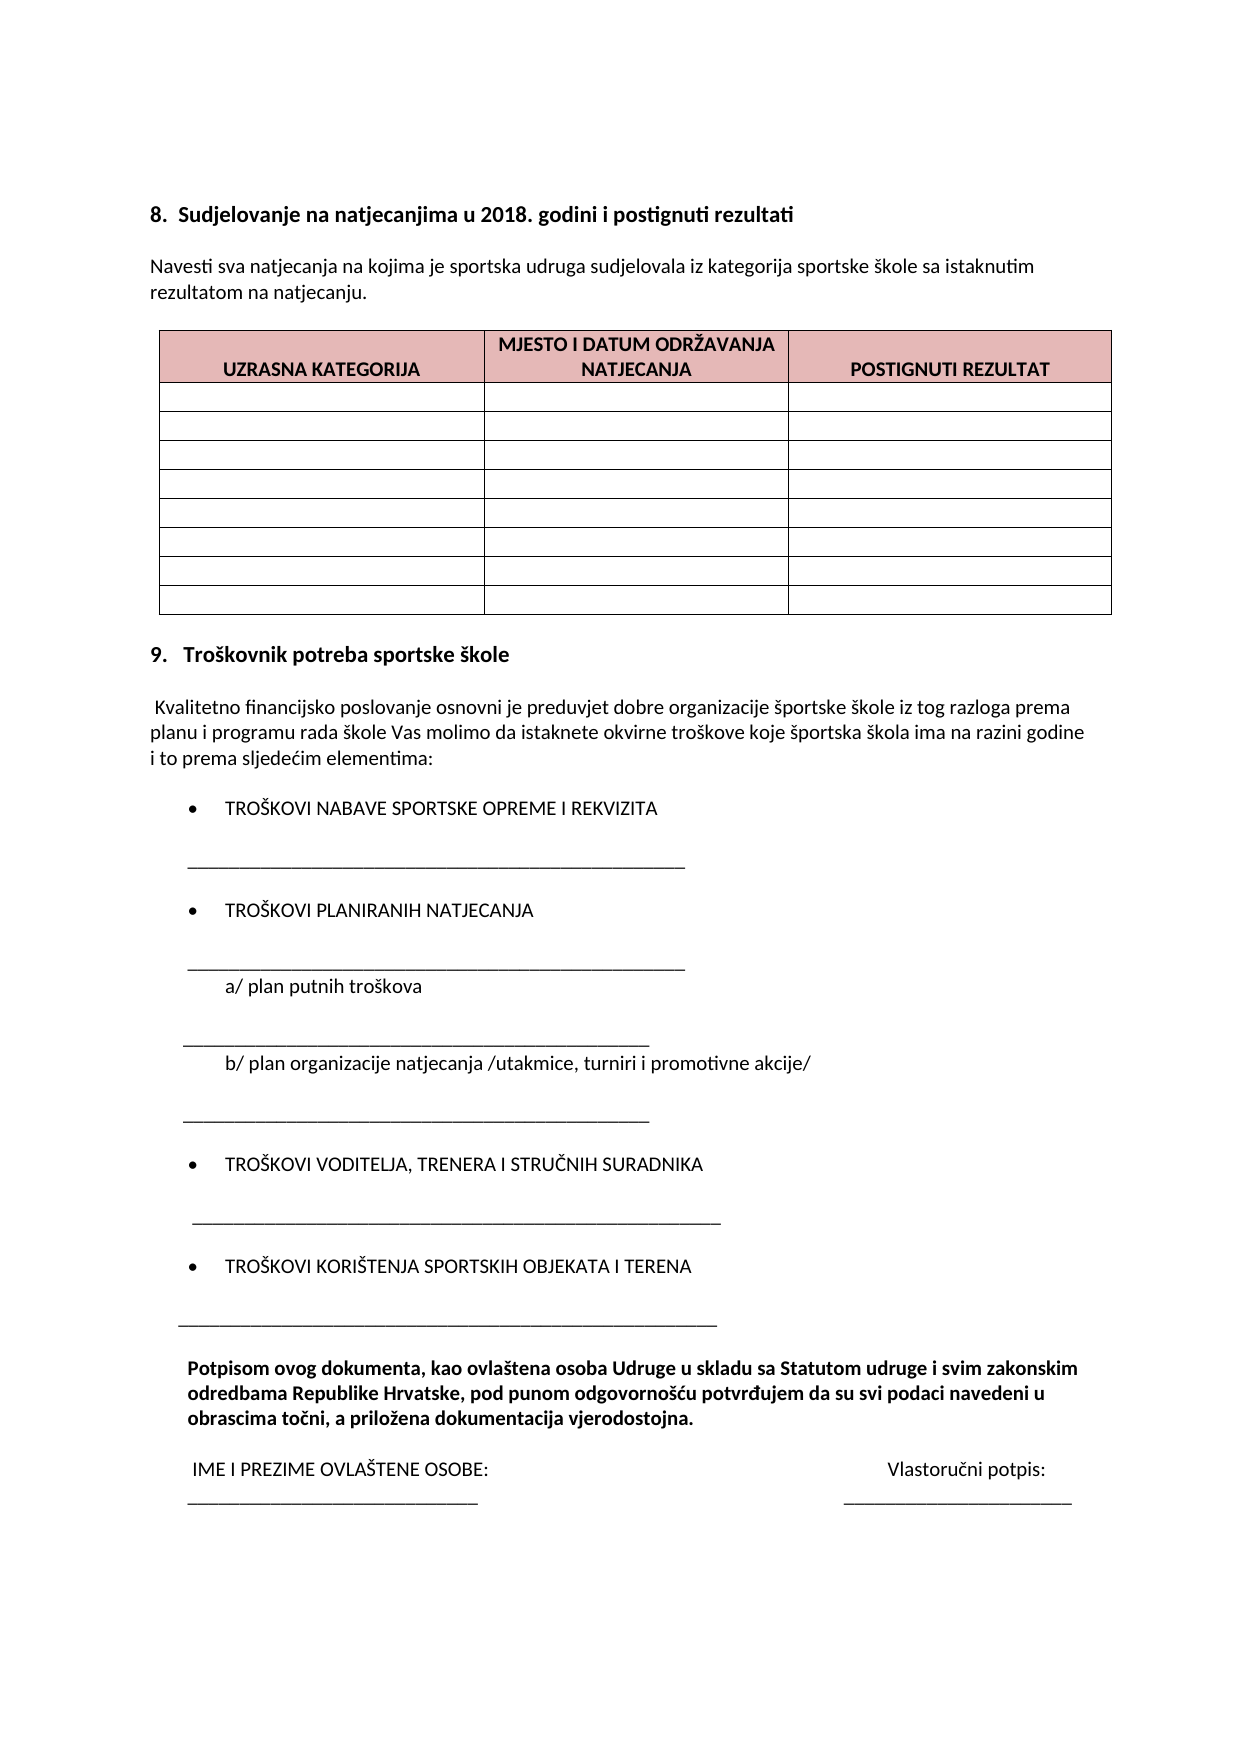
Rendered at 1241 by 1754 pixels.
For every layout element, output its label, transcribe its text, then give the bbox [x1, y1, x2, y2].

table_cell [160, 412, 484, 440]
table_cell [789, 441, 1111, 469]
table_header POSTIGNUTI REZULTAT [789, 331, 1111, 382]
table_cell [789, 412, 1111, 440]
table_cell [485, 499, 788, 527]
table_cell [485, 412, 788, 440]
table_header MJESTO I DATUM ODRŽAVANJA NATJECANJA [485, 331, 788, 382]
text ________________________________________________ [187, 846, 1090, 872]
table_cell [160, 383, 484, 411]
table_cell [789, 470, 1111, 498]
text 9. Troškovnik potreba sportske škole [150, 641, 1090, 668]
table_cell [160, 528, 484, 556]
table_cell [789, 528, 1111, 556]
text 8. Sudjelovanje na natjecanjima u 2018. godini i postignuti rezultati [150, 200, 1090, 228]
list TROŠKOVI VODITELJA, TRENERA I STRUČNIH SURADNIKA [187, 1151, 1090, 1177]
text a/ plan putnih troškova [225, 973, 1090, 999]
text _____________________________________________ [150, 1101, 1090, 1126]
table_cell [485, 470, 788, 498]
text _____________________________________________ [150, 1024, 1090, 1050]
table_cell [789, 499, 1111, 527]
table_cell [160, 557, 484, 585]
table_header UZRASNA KATEGORIJA [160, 331, 484, 382]
list TROŠKOVI KORIŠTENJA SPORTSKIH OBJEKATA I TERENA [187, 1253, 1090, 1278]
table_cell [485, 557, 788, 585]
list TROŠKOVI PLANIRANIH NATJECANJA [187, 897, 1090, 923]
table_cell [160, 470, 484, 498]
text Kvalitetno financijsko poslovanje osnovni je preduvjet dobre organizacije športske škole iz tog razloga prema planu i programu rada škole Vas molimo da istaknete okvirne troškove koje športska škola ima na razini godine i to prema sljedećim elementima: [150, 694, 1090, 770]
table_cell [789, 557, 1111, 585]
text ___________________________________________________ [187, 1202, 1090, 1228]
table_cell [160, 441, 484, 469]
text b/ plan organizacije natjecanja /utakmice, turniri i promotivne akcije/ [225, 1050, 1090, 1075]
table_cell [485, 586, 788, 614]
table_cell [485, 383, 788, 411]
text ________________________________________________ [187, 948, 1090, 973]
list TROŠKOVI NABAVE SPORTSKE OPREME I REKVIZITA [187, 796, 1090, 821]
table_cell [160, 586, 484, 614]
table_cell [789, 383, 1111, 411]
table_cell [485, 441, 788, 469]
table_cell [485, 528, 788, 556]
table_cell [160, 499, 484, 527]
table_cell [789, 586, 1111, 614]
text ____________________________ ______________________ [150, 1482, 1090, 1507]
text Navesti sva natjecanja na kojima je sportska udruga sudjelovala iz kategorija sportske škole sa istaknutim rezultatom na natjecanju. [150, 253, 1090, 304]
text Potpisom ovog dokumenta, kao ovlaštena osoba Udruge u skladu sa Statutom udruge i svim zakonskim odredbama Republike Hrvatske, pod punom odgovornošću potvrđujem da su svi podaci navedeni u obrascima točni, a priložena dokumentacija vjerodostojna. [187, 1355, 1090, 1431]
text IME I PREZIME OVLAŠTENE OSOBE: Vlastoručni potpis: [150, 1456, 1090, 1482]
text ____________________________________________________ [150, 1304, 1090, 1329]
